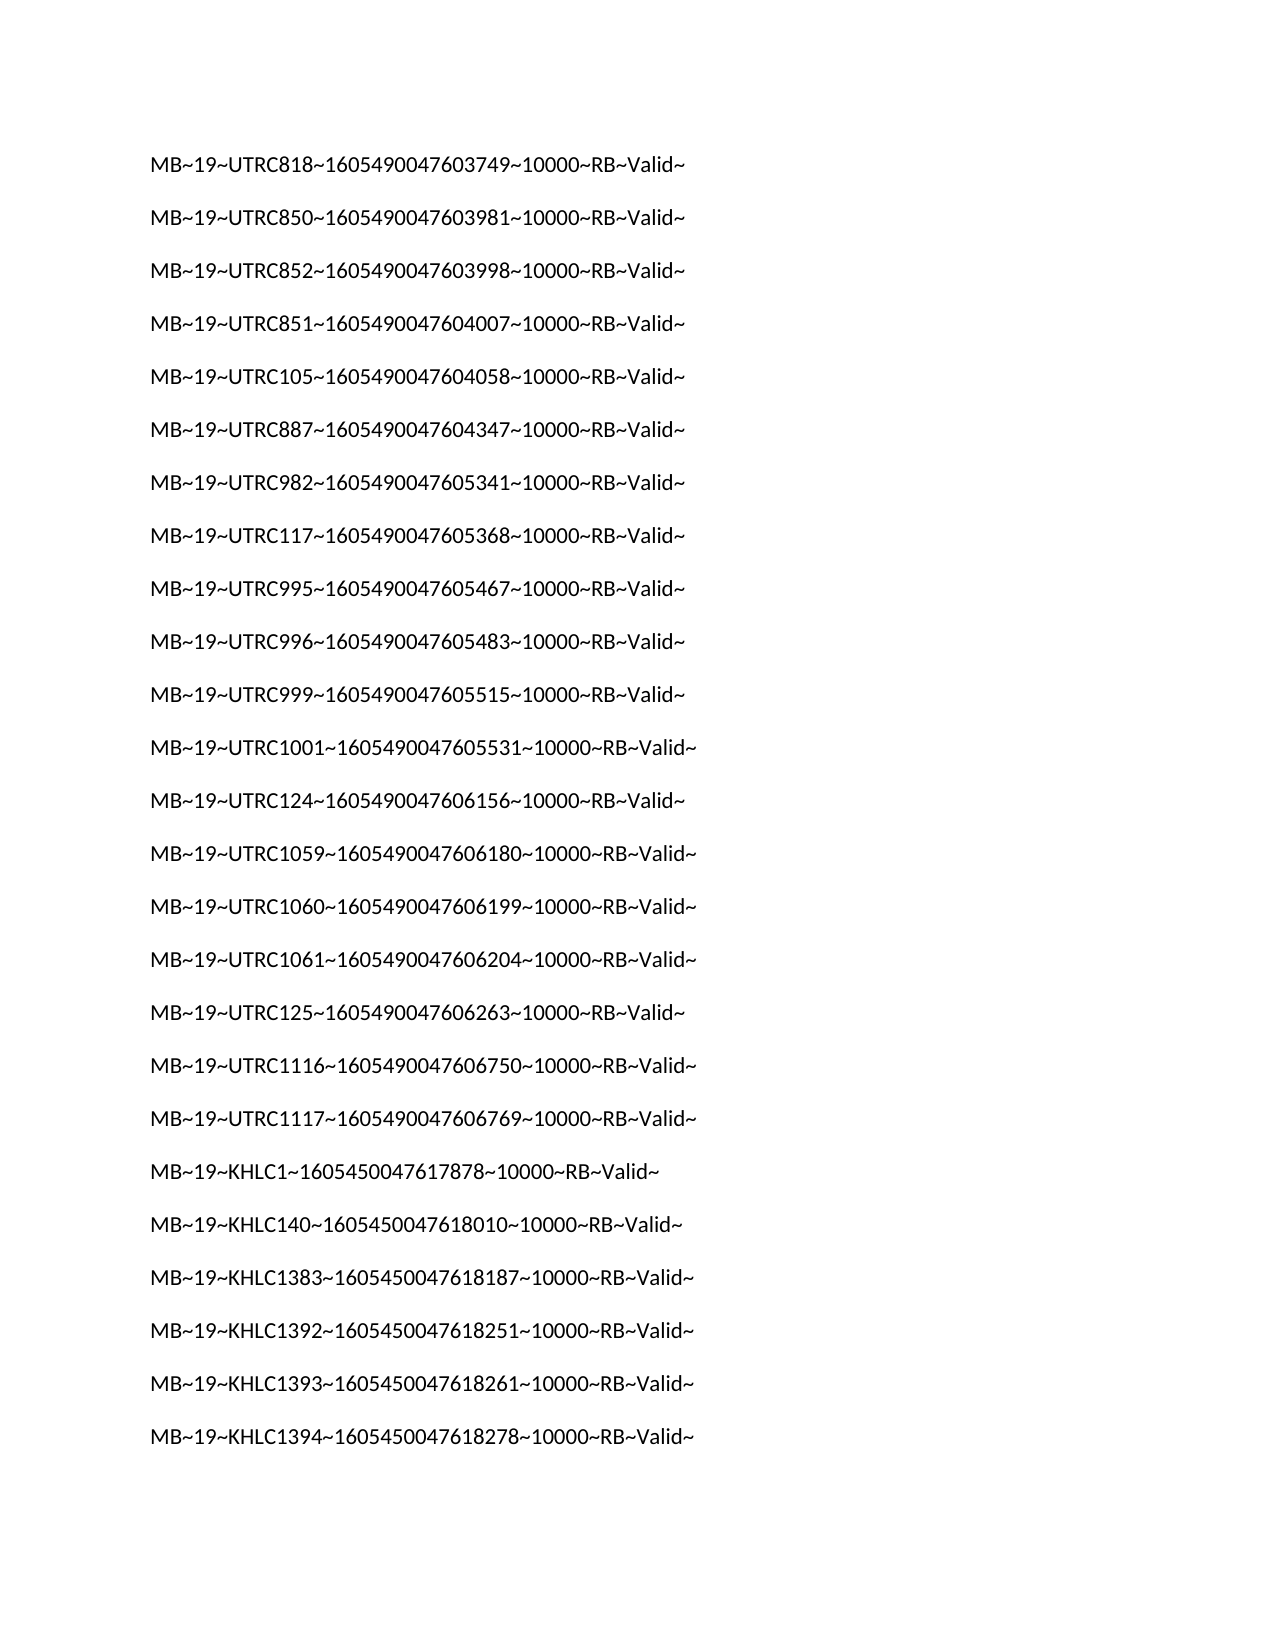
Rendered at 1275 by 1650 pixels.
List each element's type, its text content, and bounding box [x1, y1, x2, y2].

text MB~19~UTRC1059~1605490047606180~10000~RB~Valid~ [150, 839, 1125, 867]
text MB~19~KHLC1394~1605450047618278~10000~RB~Valid~ [150, 1422, 1125, 1451]
text MB~19~UTRC852~1605490047603998~10000~RB~Valid~ [150, 256, 1125, 284]
text MB~19~UTRC996~1605490047605483~10000~RB~Valid~ [150, 627, 1125, 655]
text MB~19~UTRC850~1605490047603981~10000~RB~Valid~ [150, 203, 1125, 231]
text MB~19~KHLC140~1605450047618010~10000~RB~Valid~ [150, 1210, 1125, 1238]
text MB~19~UTRC117~1605490047605368~10000~RB~Valid~ [150, 521, 1125, 549]
text MB~19~UTRC1001~1605490047605531~10000~RB~Valid~ [150, 733, 1125, 761]
text MB~19~UTRC1060~1605490047606199~10000~RB~Valid~ [150, 892, 1125, 920]
text MB~19~KHLC1392~1605450047618251~10000~RB~Valid~ [150, 1316, 1125, 1344]
text MB~19~UTRC851~1605490047604007~10000~RB~Valid~ [150, 309, 1125, 337]
text MB~19~UTRC105~1605490047604058~10000~RB~Valid~ [150, 362, 1125, 390]
text MB~19~UTRC982~1605490047605341~10000~RB~Valid~ [150, 468, 1125, 496]
text MB~19~UTRC125~1605490047606263~10000~RB~Valid~ [150, 998, 1125, 1026]
text MB~19~KHLC1~1605450047617878~10000~RB~Valid~ [150, 1157, 1125, 1185]
text MB~19~UTRC124~1605490047606156~10000~RB~Valid~ [150, 786, 1125, 814]
text MB~19~UTRC1116~1605490047606750~10000~RB~Valid~ [150, 1051, 1125, 1079]
text MB~19~UTRC1061~1605490047606204~10000~RB~Valid~ [150, 945, 1125, 973]
text MB~19~UTRC995~1605490047605467~10000~RB~Valid~ [150, 574, 1125, 602]
text MB~19~UTRC1117~1605490047606769~10000~RB~Valid~ [150, 1104, 1125, 1132]
text MB~19~UTRC818~1605490047603749~10000~RB~Valid~ [150, 150, 1125, 178]
text MB~19~UTRC887~1605490047604347~10000~RB~Valid~ [150, 415, 1125, 443]
text MB~19~KHLC1383~1605450047618187~10000~RB~Valid~ [150, 1263, 1125, 1291]
text MB~19~KHLC1393~1605450047618261~10000~RB~Valid~ [150, 1369, 1125, 1397]
text MB~19~UTRC999~1605490047605515~10000~RB~Valid~ [150, 680, 1125, 708]
